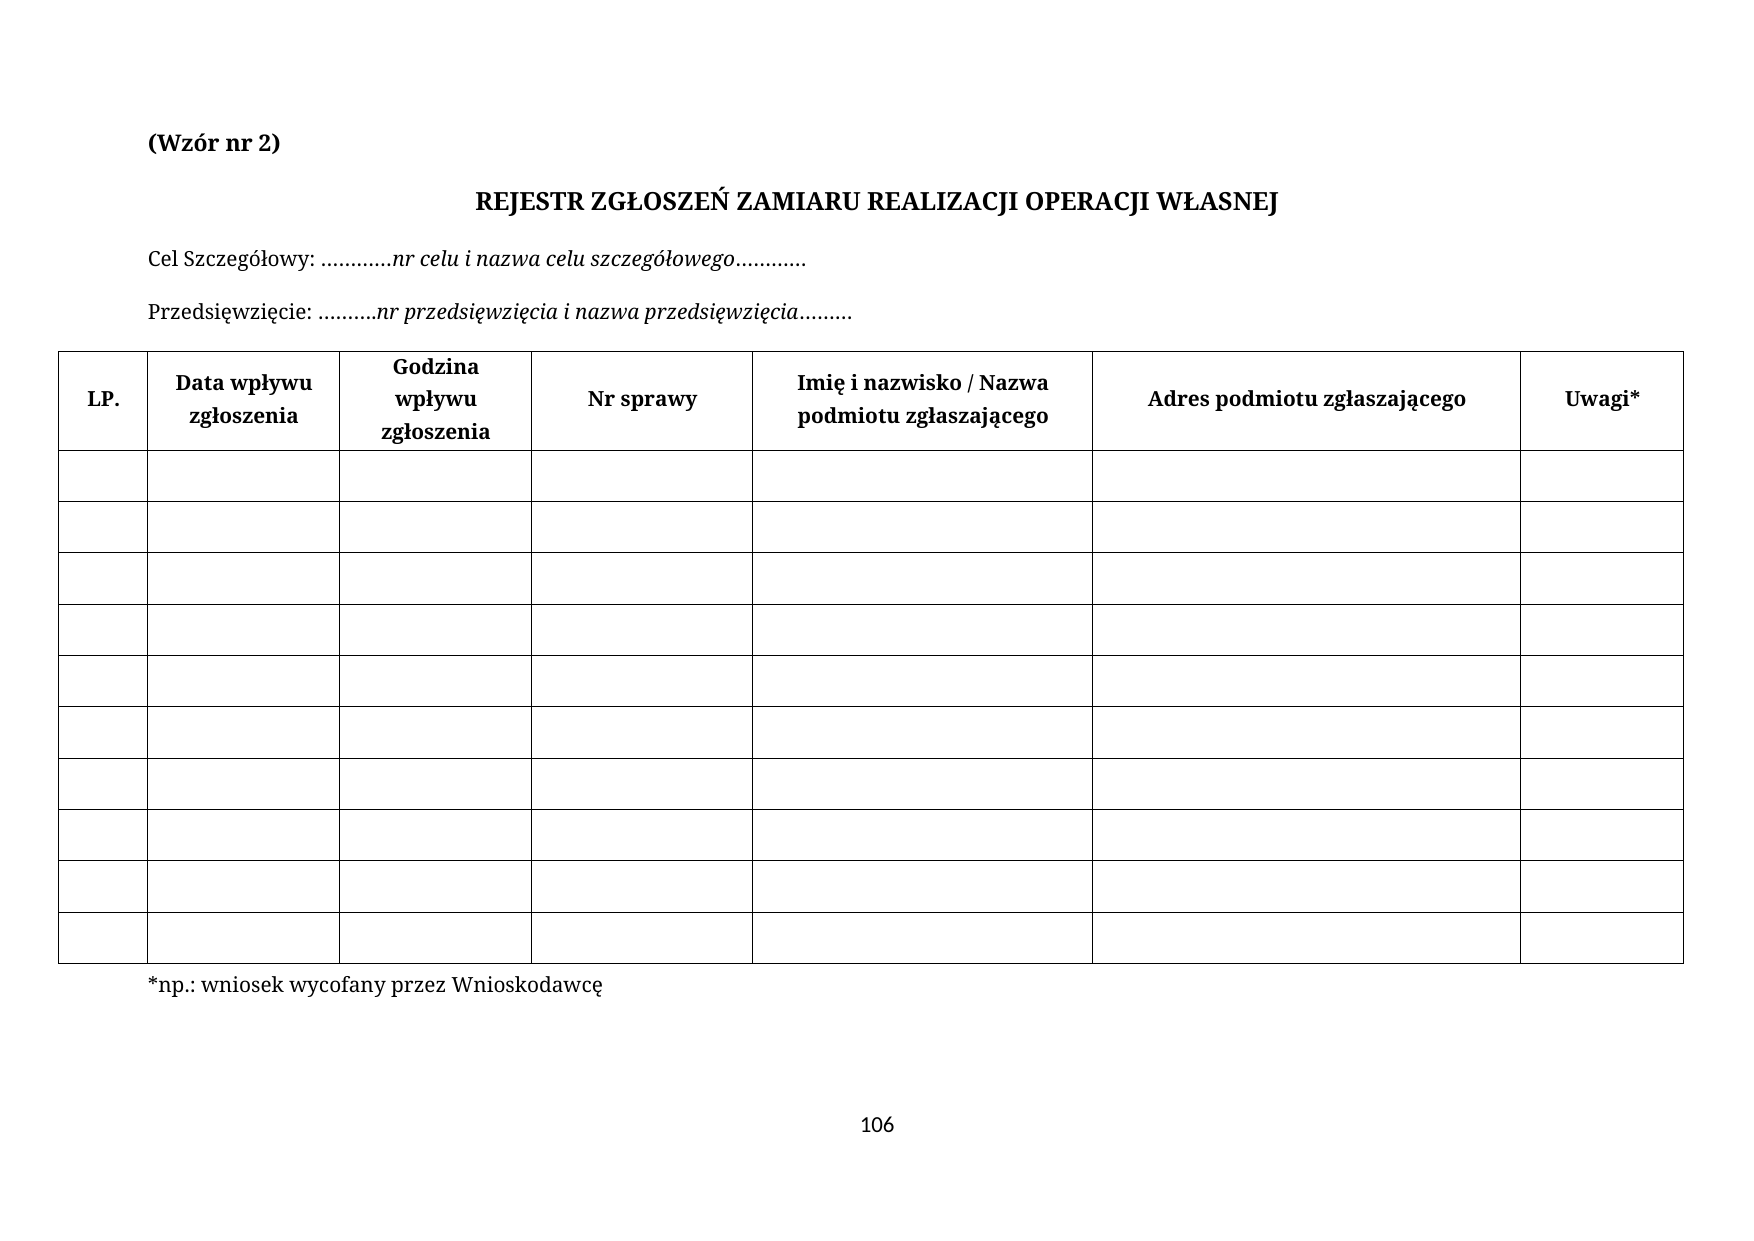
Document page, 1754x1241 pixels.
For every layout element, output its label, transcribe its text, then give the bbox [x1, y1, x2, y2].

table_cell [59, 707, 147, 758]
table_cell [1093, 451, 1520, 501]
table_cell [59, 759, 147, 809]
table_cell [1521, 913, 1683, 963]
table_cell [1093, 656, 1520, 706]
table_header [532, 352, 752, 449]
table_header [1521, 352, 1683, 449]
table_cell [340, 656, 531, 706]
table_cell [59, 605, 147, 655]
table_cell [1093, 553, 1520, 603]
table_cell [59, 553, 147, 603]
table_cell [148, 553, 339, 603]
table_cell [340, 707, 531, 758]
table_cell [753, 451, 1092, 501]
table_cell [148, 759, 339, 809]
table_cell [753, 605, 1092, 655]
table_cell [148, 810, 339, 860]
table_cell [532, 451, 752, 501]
text *np.: wniosek wycofany przez Wnioskodawcę [148, 970, 1606, 999]
text Cel Szczegółowy: …………nr celu i nazwa celu szczegółowego………… [148, 244, 1606, 272]
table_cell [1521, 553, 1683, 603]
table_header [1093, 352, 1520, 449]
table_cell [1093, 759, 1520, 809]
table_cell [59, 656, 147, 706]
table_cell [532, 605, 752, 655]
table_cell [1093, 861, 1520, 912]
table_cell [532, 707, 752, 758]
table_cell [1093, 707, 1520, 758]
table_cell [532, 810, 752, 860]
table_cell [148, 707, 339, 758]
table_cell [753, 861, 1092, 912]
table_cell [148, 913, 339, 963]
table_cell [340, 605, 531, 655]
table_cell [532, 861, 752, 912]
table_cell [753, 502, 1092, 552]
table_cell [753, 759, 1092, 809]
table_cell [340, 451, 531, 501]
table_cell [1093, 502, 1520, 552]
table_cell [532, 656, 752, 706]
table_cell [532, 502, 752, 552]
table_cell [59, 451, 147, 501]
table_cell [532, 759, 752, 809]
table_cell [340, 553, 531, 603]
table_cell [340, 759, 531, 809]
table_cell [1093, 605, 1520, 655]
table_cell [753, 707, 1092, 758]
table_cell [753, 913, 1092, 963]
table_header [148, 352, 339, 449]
text Przedsięwzięcie: ……….nr przedsięwzięcia i nazwa przedsięwzięcia……… [148, 297, 1606, 326]
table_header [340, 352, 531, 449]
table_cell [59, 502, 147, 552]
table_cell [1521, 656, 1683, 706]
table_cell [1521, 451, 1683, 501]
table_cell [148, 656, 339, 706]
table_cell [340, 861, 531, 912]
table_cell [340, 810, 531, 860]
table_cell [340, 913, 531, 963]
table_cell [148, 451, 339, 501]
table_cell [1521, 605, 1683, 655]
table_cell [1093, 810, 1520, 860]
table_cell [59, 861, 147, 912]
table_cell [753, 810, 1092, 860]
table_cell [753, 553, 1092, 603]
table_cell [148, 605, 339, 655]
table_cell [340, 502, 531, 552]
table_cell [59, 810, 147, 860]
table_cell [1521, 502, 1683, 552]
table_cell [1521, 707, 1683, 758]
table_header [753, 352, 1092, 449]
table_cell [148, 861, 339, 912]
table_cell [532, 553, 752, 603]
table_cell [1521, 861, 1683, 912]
text REJESTR ZGŁOSZEŃ ZAMIARU REALIZACJI OPERACJI WŁASNEJ [148, 184, 1606, 218]
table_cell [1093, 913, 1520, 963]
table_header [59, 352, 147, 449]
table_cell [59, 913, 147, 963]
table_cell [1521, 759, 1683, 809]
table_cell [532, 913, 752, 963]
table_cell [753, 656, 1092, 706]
text (Wzór nr 2) [148, 127, 1606, 158]
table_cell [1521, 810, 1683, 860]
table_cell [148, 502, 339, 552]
